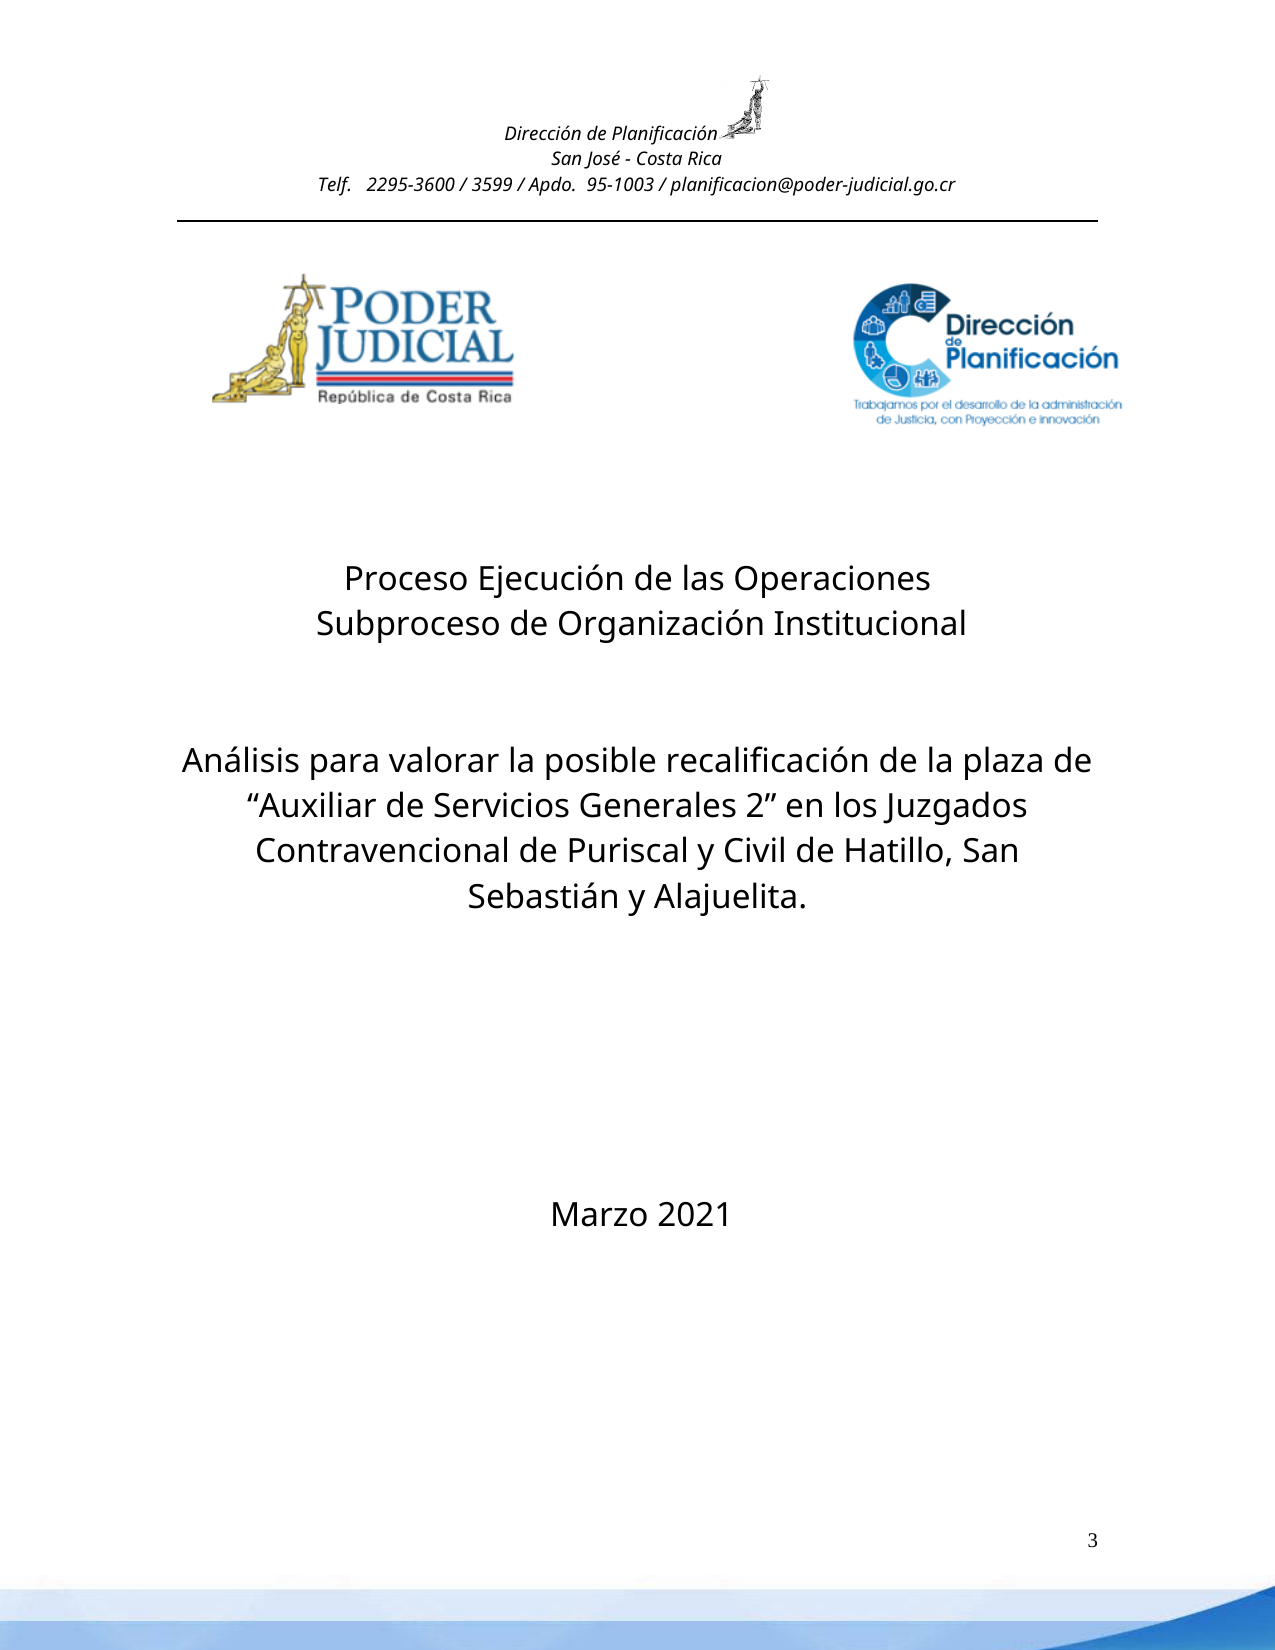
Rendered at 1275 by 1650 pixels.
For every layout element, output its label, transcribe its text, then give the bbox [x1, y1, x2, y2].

picture [852, 283, 1125, 428]
picture [211, 270, 515, 404]
text Proceso Ejecución de las Operaciones [177, 555, 1098, 600]
text Subproceso de Organización Institucional [177, 600, 1098, 646]
picture [0, 1575, 1275, 1650]
text Marzo 2021 [177, 1191, 1098, 1236]
picture [717, 73, 771, 140]
text Análisis para valorar la posible recalificación de la plaza de “Auxiliar de Servicios Generales 2” en los Juzgados Contravencional de Puriscal y Civil de Hatillo, San Sebastián y Alajuelita. [177, 736, 1098, 918]
